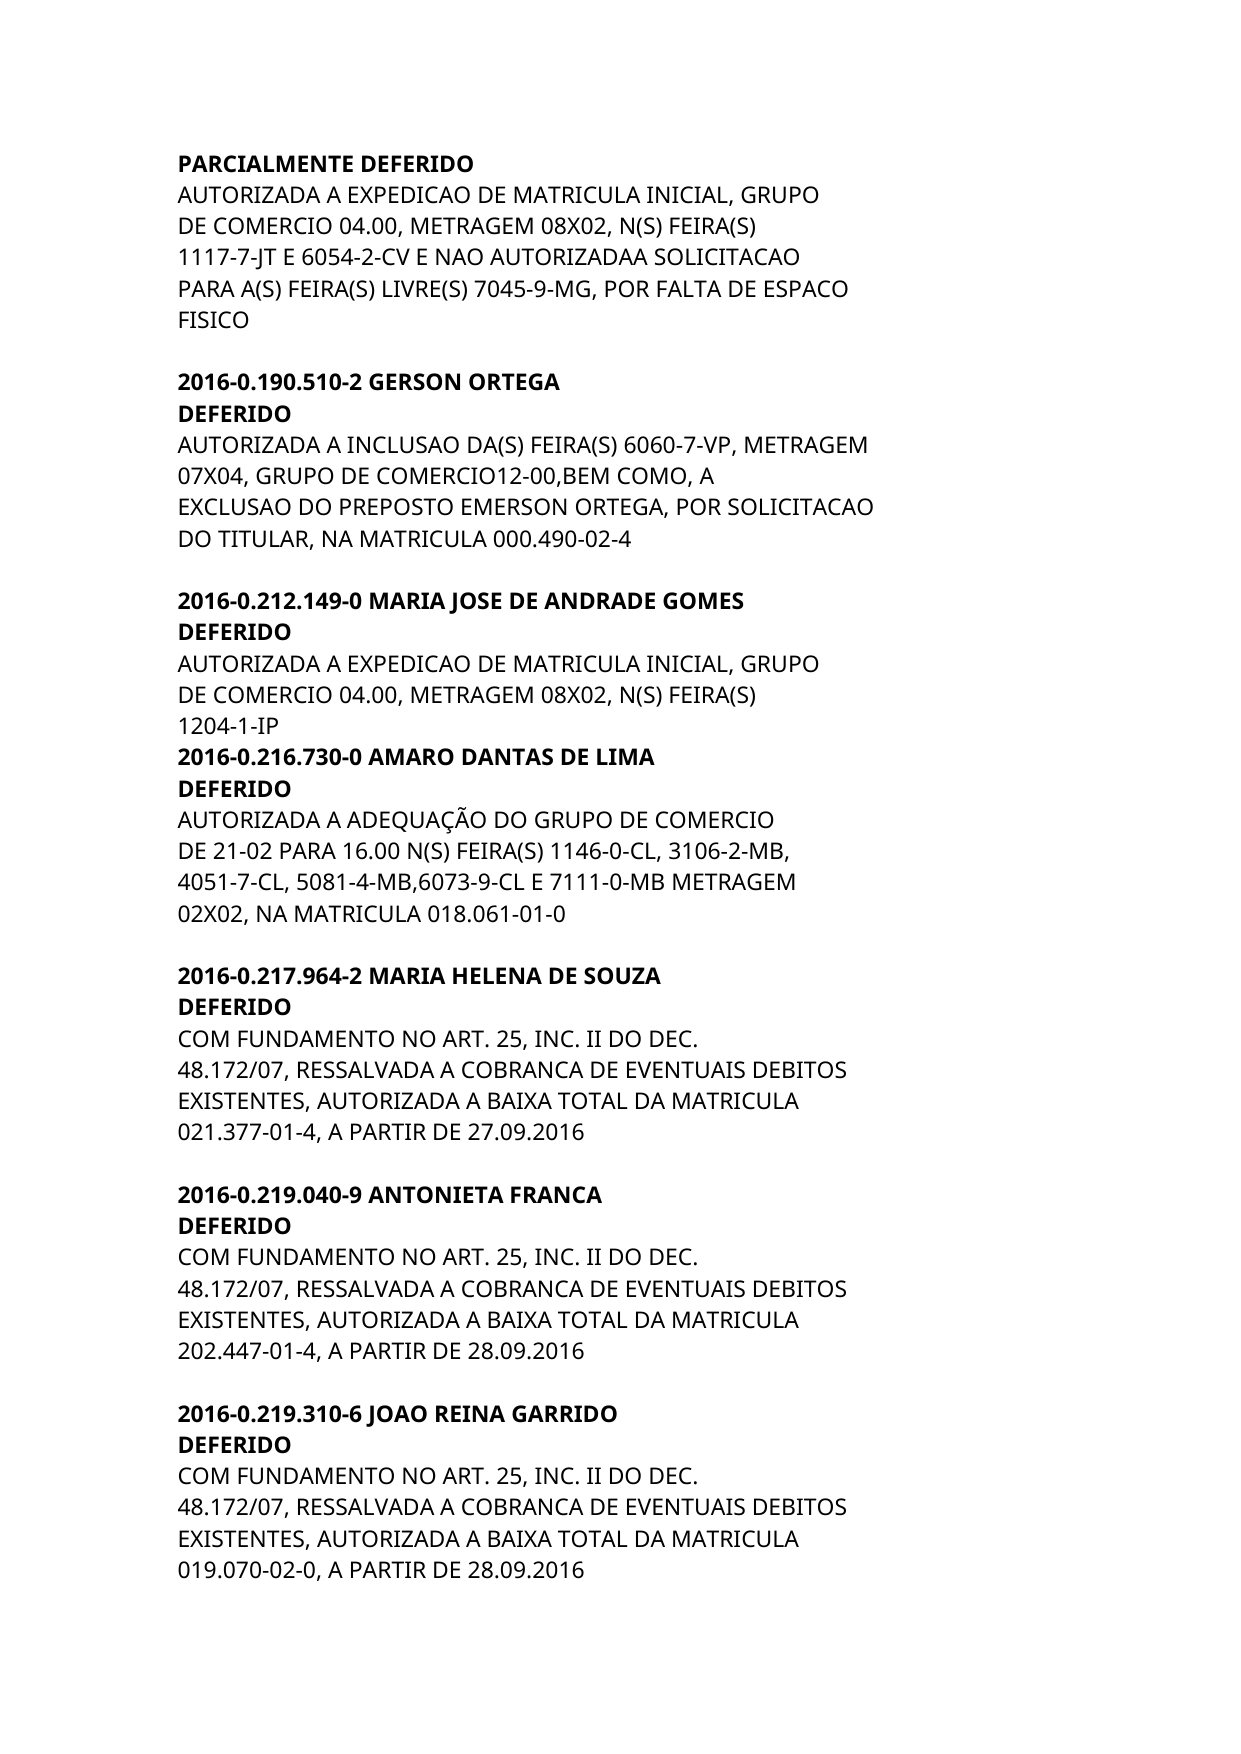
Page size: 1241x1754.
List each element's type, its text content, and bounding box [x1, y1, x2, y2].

text 02X02, NA MATRICULA 018.061-01-0 [177, 898, 1063, 929]
text 48.172/07, RESSALVADA A COBRANCA DE EVENTUAIS DEBITOS [177, 1273, 1063, 1304]
text DEFERIDO [177, 773, 1063, 804]
text DE 21-02 PARA 16.00 N(S) FEIRA(S) 1146-0-CL, 3106-2-MB, [177, 835, 1063, 866]
text AUTORIZADA A EXPEDICAO DE MATRICULA INICIAL, GRUPO [177, 179, 1063, 210]
text DE COMERCIO 04.00, METRAGEM 08X02, N(S) FEIRA(S) [177, 210, 1063, 241]
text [177, 1523, 1063, 1554]
text DEFERIDO [177, 616, 1063, 648]
text DEFERIDO [177, 1429, 1063, 1460]
text FISICO [177, 304, 1063, 335]
text AUTORIZADA A ADEQUAÇÃO DO GRUPO DE COMERCIO [177, 804, 1063, 835]
text PARA A(S) FEIRA(S) LIVRE(S) 7045-9-MG, POR FALTA DE ESPACO [177, 273, 1063, 304]
text 48.172/07, RESSALVADA A COBRANCA DE EVENTUAIS DEBITOS [177, 1054, 1063, 1085]
text 021.377-01-4, A PARTIR DE 27.09.2016 [177, 1116, 1063, 1148]
text COM FUNDAMENTO NO ART. 25, INC. II DO DEC. [177, 1241, 1063, 1273]
text DE COMERCIO 04.00, METRAGEM 08X02, N(S) FEIRA(S) [177, 679, 1063, 710]
text 2016-0.219.310-6 JOAO REINA GARRIDO [177, 1398, 1063, 1429]
text 1117-7-JT E 6054-2-CV E NAO AUTORIZADAA SOLICITACAO [177, 241, 1063, 273]
text EXISTENTES, AUTORIZADA A BAIXA TOTAL DA MATRICULA [177, 1304, 1063, 1335]
text EXCLUSAO DO PREPOSTO EMERSON ORTEGA, POR SOLICITACAO [177, 491, 1063, 523]
text 4051-7-CL, 5081-4-MB,6073-9-CL E 7111-0-MB METRAGEM [177, 866, 1063, 898]
text DEFERIDO [177, 1210, 1063, 1241]
text EXISTENTES, AUTORIZADA A BAIXA TOTAL DA MATRICULA [177, 1085, 1063, 1116]
text PARCIALMENTE DEFERIDO [177, 148, 1063, 179]
text 2016-0.212.149-0 MARIA JOSE DE ANDRADE GOMES [177, 585, 1063, 616]
text DEFERIDO [177, 991, 1063, 1023]
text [177, 1460, 1063, 1491]
text COM FUNDAMENTO NO ART. 25, INC. II DO DEC. [177, 1023, 1063, 1054]
text 2016-0.216.730-0 AMARO DANTAS DE LIMA [177, 741, 1063, 773]
text 2016-0.217.964-2 MARIA HELENA DE SOUZA [177, 960, 1063, 991]
text 07X04, GRUPO DE COMERCIO12-00,BEM COMO, A [177, 460, 1063, 491]
text DEFERIDO [177, 398, 1063, 429]
text 2016-0.190.510-2 GERSON ORTEGA [177, 366, 1063, 398]
text 2016-0.219.040-9 ANTONIETA FRANCA [177, 1179, 1063, 1210]
text DO TITULAR, NA MATRICULA 000.490-02-4 [177, 523, 1063, 554]
text AUTORIZADA A EXPEDICAO DE MATRICULA INICIAL, GRUPO [177, 648, 1063, 679]
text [177, 1491, 1063, 1523]
text 1204-1-IP [177, 710, 1063, 741]
text 019.070-02-0, A PARTIR DE 28.09.2016 [177, 1554, 1063, 1585]
text 202.447-01-4, A PARTIR DE 28.09.2016 [177, 1335, 1063, 1366]
text AUTORIZADA A INCLUSAO DA(S) FEIRA(S) 6060-7-VP, METRAGEM [177, 429, 1063, 460]
